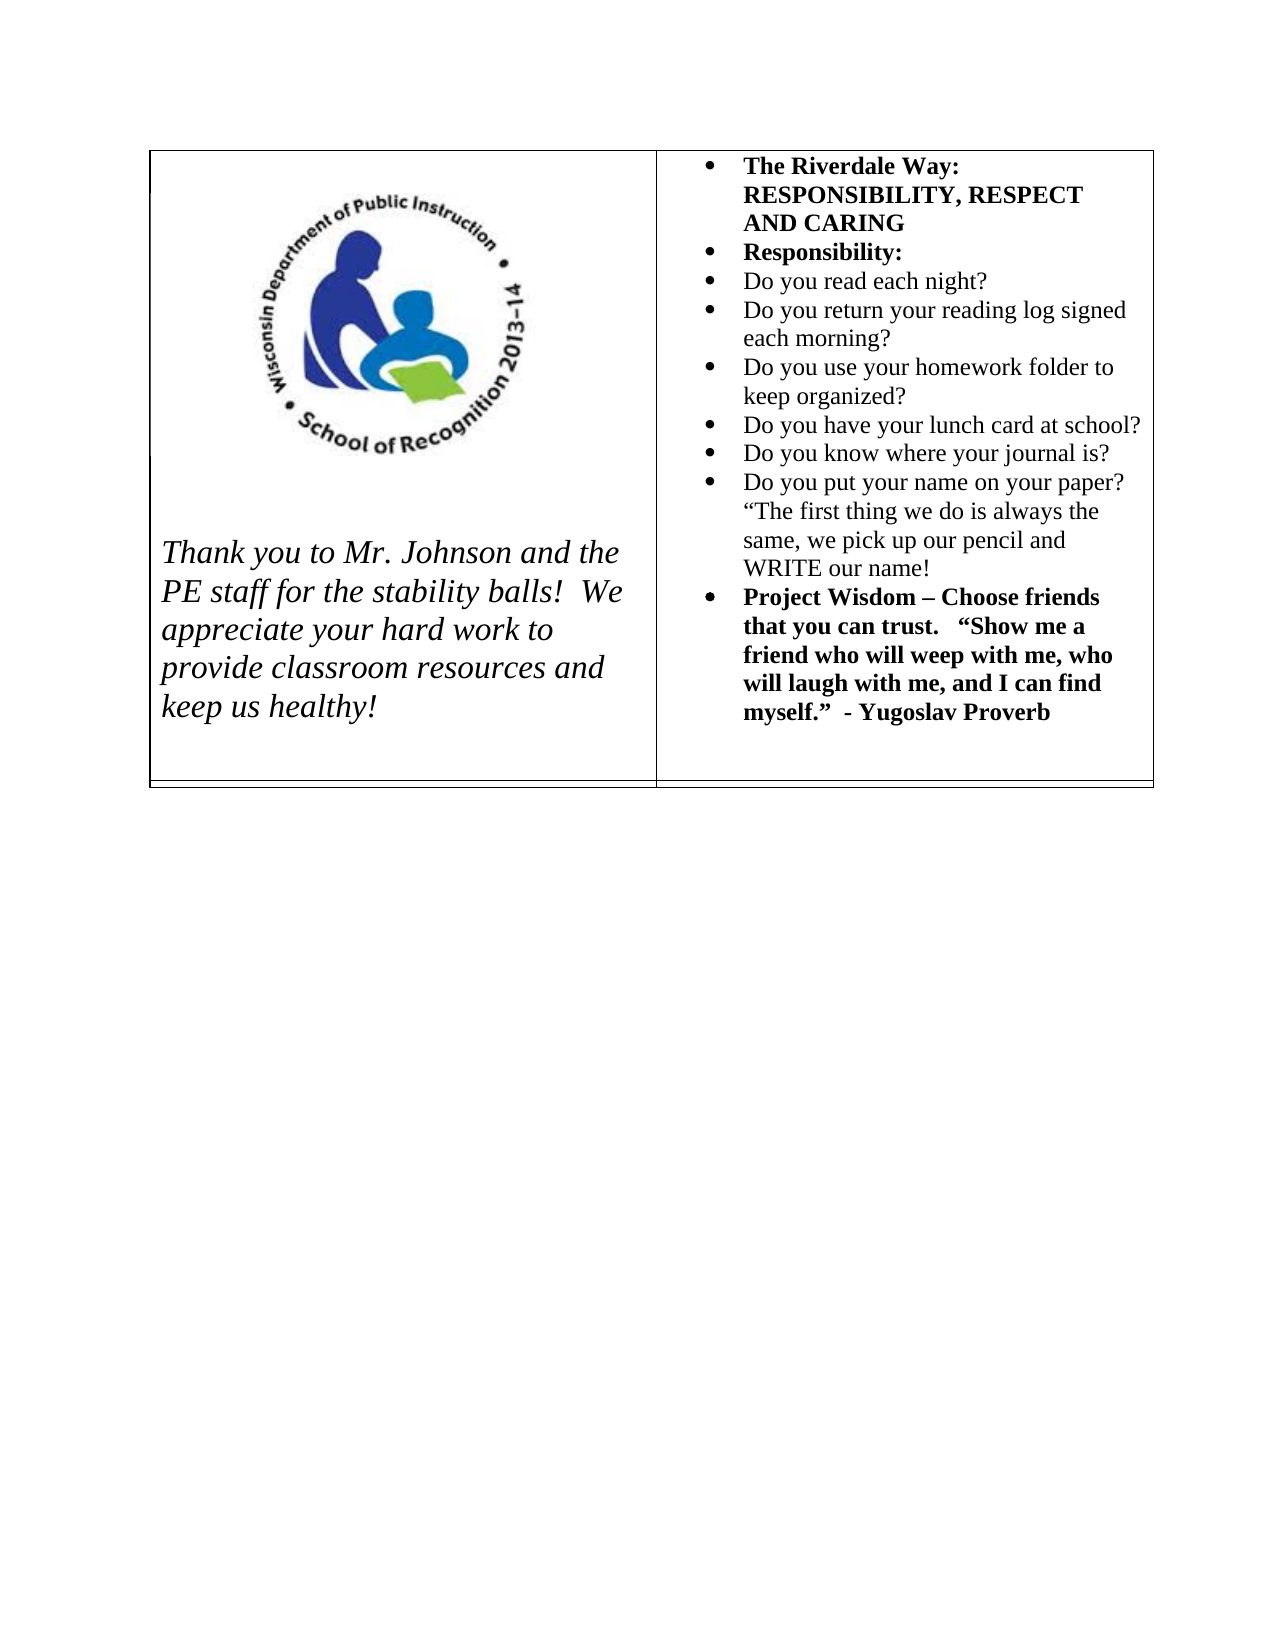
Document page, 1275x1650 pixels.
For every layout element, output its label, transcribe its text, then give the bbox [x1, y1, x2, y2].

picture [150, 193, 634, 456]
table_cell Thank you to Mr. Johnson and the PE staff for the stability balls! We appreciate your hard work to provide classroom resources and keep us healthy! [151, 151, 656, 780]
table_cell [151, 781, 656, 787]
table_cell The Riverdale Way: RESPONSIBILITY, RESPECT AND CARING Responsibility: Do you read each night? Do you return your reading log signed each morning? Do you use your homework folder to keep organized? Do you have your lunch card at school? Do you know where your journal is? Do you put your name on your paper? “The first thing we do is always the same, we pick up our pencil and WRITE our name! Project Wisdom – Choose friends that you can trust. “Show me a friend who will weep with me, who will laugh with me, and I can find myself.” - Yugoslav Proverb [657, 151, 1153, 780]
table_cell [657, 781, 1153, 787]
